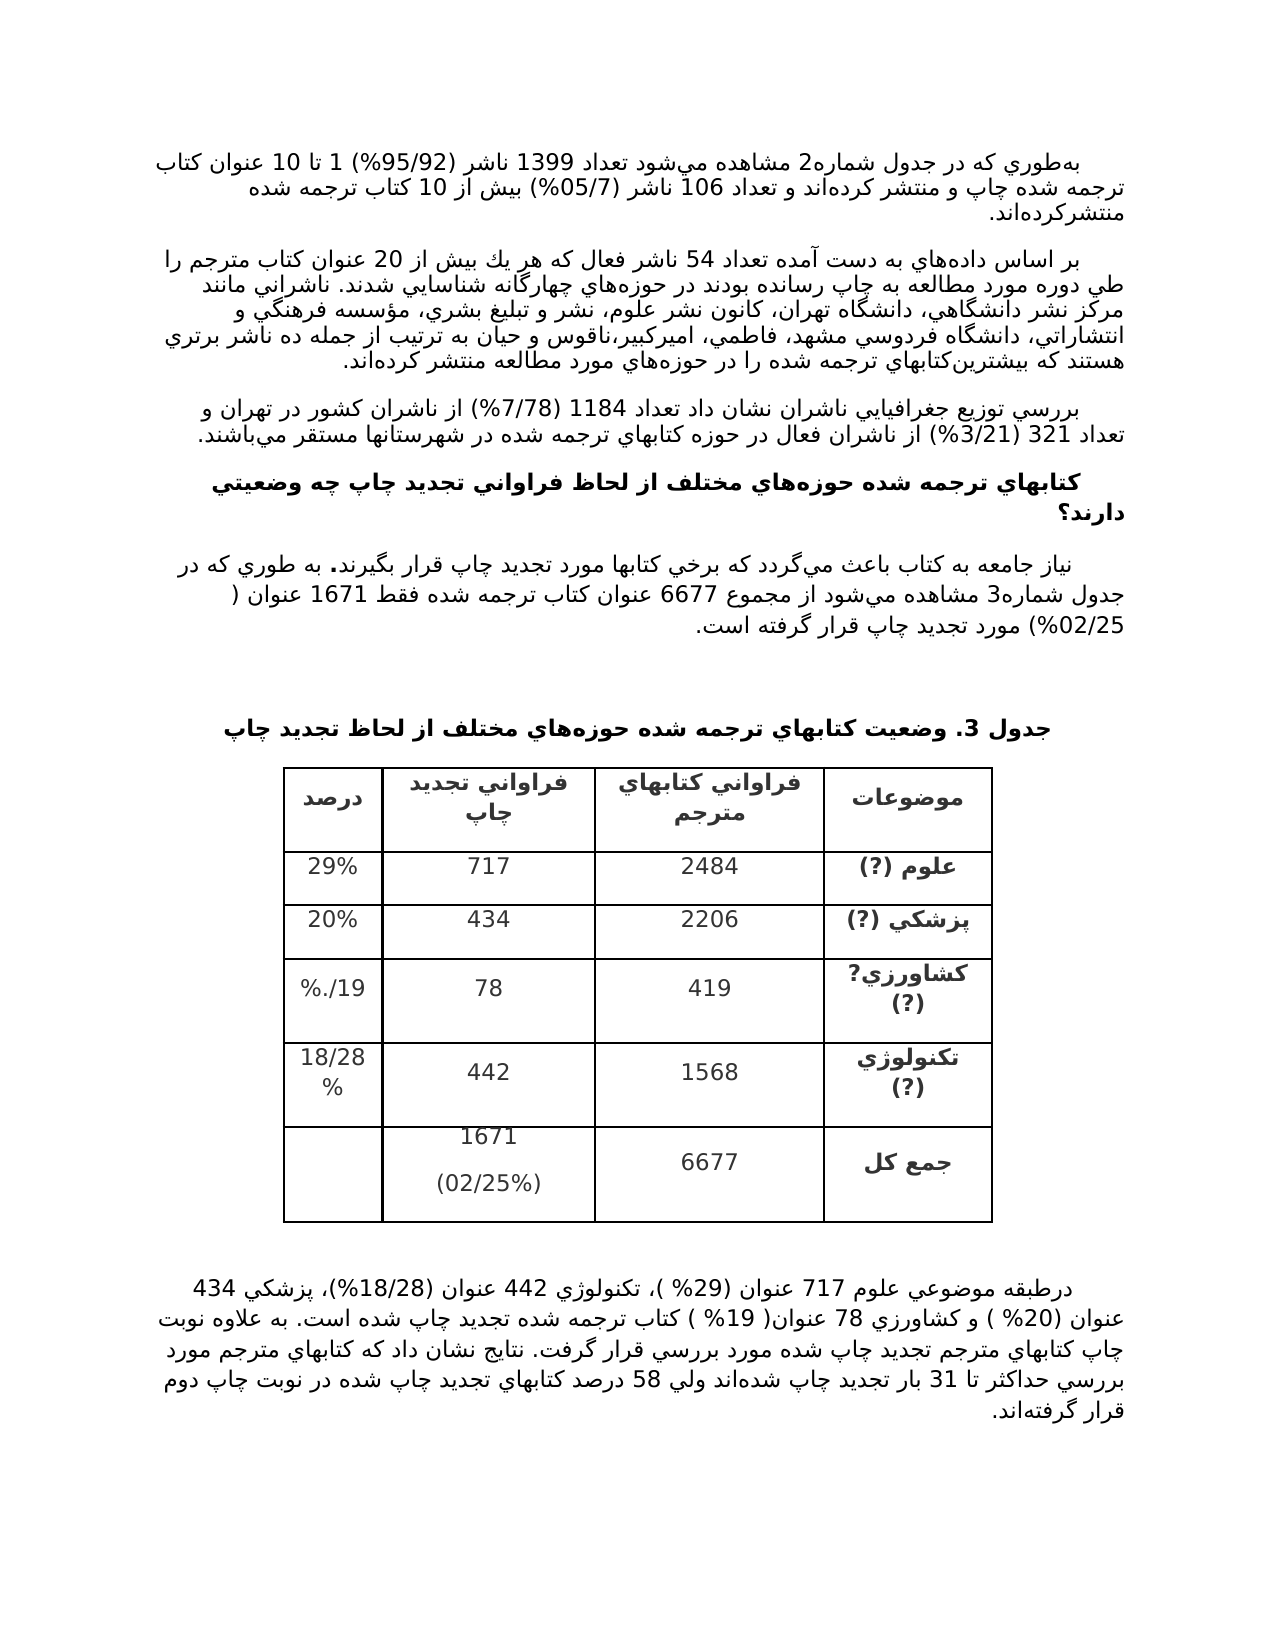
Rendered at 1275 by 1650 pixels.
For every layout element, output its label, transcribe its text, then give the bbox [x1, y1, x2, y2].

table_cell 19/.% [285, 960, 381, 1042]
text به‌طوري ‌كه در جدول شماره2 مشاهده مي‌شود تعداد 1399 ناشر (95/92%) 1 تا 10 عنوان كتاب ترجمه شده چاپ و منتشر كرده‌اند و تعداد 106 ناشر (05/7%) بيش از 10 كتاب ترجمه شده منتشركرده‌اند. [150, 150, 1125, 226]
text بر اساس داده‌هاي به دست آمده تعداد 54 ناشر فعال كه هر يك بيش از 20 عنوان كتاب مترجم را طي دوره مورد مطالعه به چاپ رسانده بودند در حوزه‌هاي چهارگانه شناسايي شدند. ناشراني مانند مركز نشر دانشگاهي، دانشگاه تهران، كانون نشر علوم، نشر و تبليغ بشري، مؤسسه فرهنگي و انتشاراتي، دانشگاه فردوسي مشهد، فا‌طمي، امير‌كبير،نا‌قوس و حيان به ترتيب از جمله ده ناشر برتري هستند كه بيشترين‌كتابهاي ترجمه شده را در حوزه‌هاي مورد مطالعه منتشر كرده‌اند. [150, 247, 1125, 374]
text نياز جامعه به كتاب باعث مي‌گردد كه برخي كتابها مورد تجديد چاپ قرار بگيرند. به‌ ‌طوري‌ ‌كه در جدول شماره3 مشاهده مي‌شود از مجموع 6677 عنوان كتاب ترجمه شده فقط 1671 عنوان (02/25%) مورد تجديد چاپ قرار گرفته است. [150, 551, 1125, 639]
table_header موضوعات [825, 769, 991, 851]
table_header فراواني كتابهاي مترجم [596, 769, 823, 851]
table_cell 2484 [596, 853, 823, 904]
text جدول 3. وضعيت كتابهاي ترجمه شده حوزه‌هاي مختلف از لحاظ تجديد چاپ [150, 715, 1125, 742]
table_cell 2206 [596, 906, 823, 958]
table_cell 18/28% [285, 1044, 381, 1126]
text درطبقه موضوعي علوم 717 عنوان (29% )، تكنولوژي 442 عنوان (18/28%)، پزشكي 434 عنوان (20% ) و كشاورزي 78 عنوان( 19% ) كتاب ترجمه شده تجديد چاپ شده است. به علاوه نوبت چاپ كتابهاي مترجم تجديد چاپ شده مورد بررسي قرار گرفت. نتايج نشان داد كه كتابهاي مترجم مورد بررسي حداكثر تا 31 بار تجديد چاپ شده‌اند ولي‌ 58 درصد كتابهاي تجديد چاپ شده در نوبت چاپ دوم قرار گرفته‌اند. [150, 1275, 1125, 1424]
table_cell 717 [384, 853, 594, 904]
table_cell [285, 1128, 381, 1221]
text كتابهاي ترجمه شده حوزه‌هاي مختلف از لحاظ فراواني تجديد چاپ چه وضعيتي دارند؟ [150, 469, 1125, 526]
table_cell 29% [285, 853, 381, 904]
table_cell 78 [384, 960, 594, 1042]
table_cell 20% [285, 906, 381, 958]
table_header درصد [285, 769, 381, 851]
table_cell كشاورزي? (?) [825, 960, 991, 1042]
table_cell 6677 [596, 1128, 823, 1221]
table_header فراواني تجديد چاپ [384, 769, 594, 851]
table_cell 434 [384, 906, 594, 958]
table_cell جمع‌ كل [825, 1128, 991, 1221]
table_cell تكنولوژي (?) [825, 1044, 991, 1126]
table_cell 419 [596, 960, 823, 1042]
table_cell 1671 (02/25%) [384, 1128, 594, 1221]
text بررسي توزيع جغرافيايي ناشران نشان داد تعداد 1184 (7/78%) از ناشران كشور در تهران و تعداد 321 (3/21%) از ناشران فعال در حوزه كتابهاي ترجمه شده در شهرستانها مستقر مي‌باشند. [150, 395, 1125, 448]
table_cell پزشكي (?) [825, 906, 991, 958]
table_cell 1568 [596, 1044, 823, 1126]
table_cell 442 [384, 1044, 594, 1126]
table_cell علوم (?) [825, 853, 991, 904]
